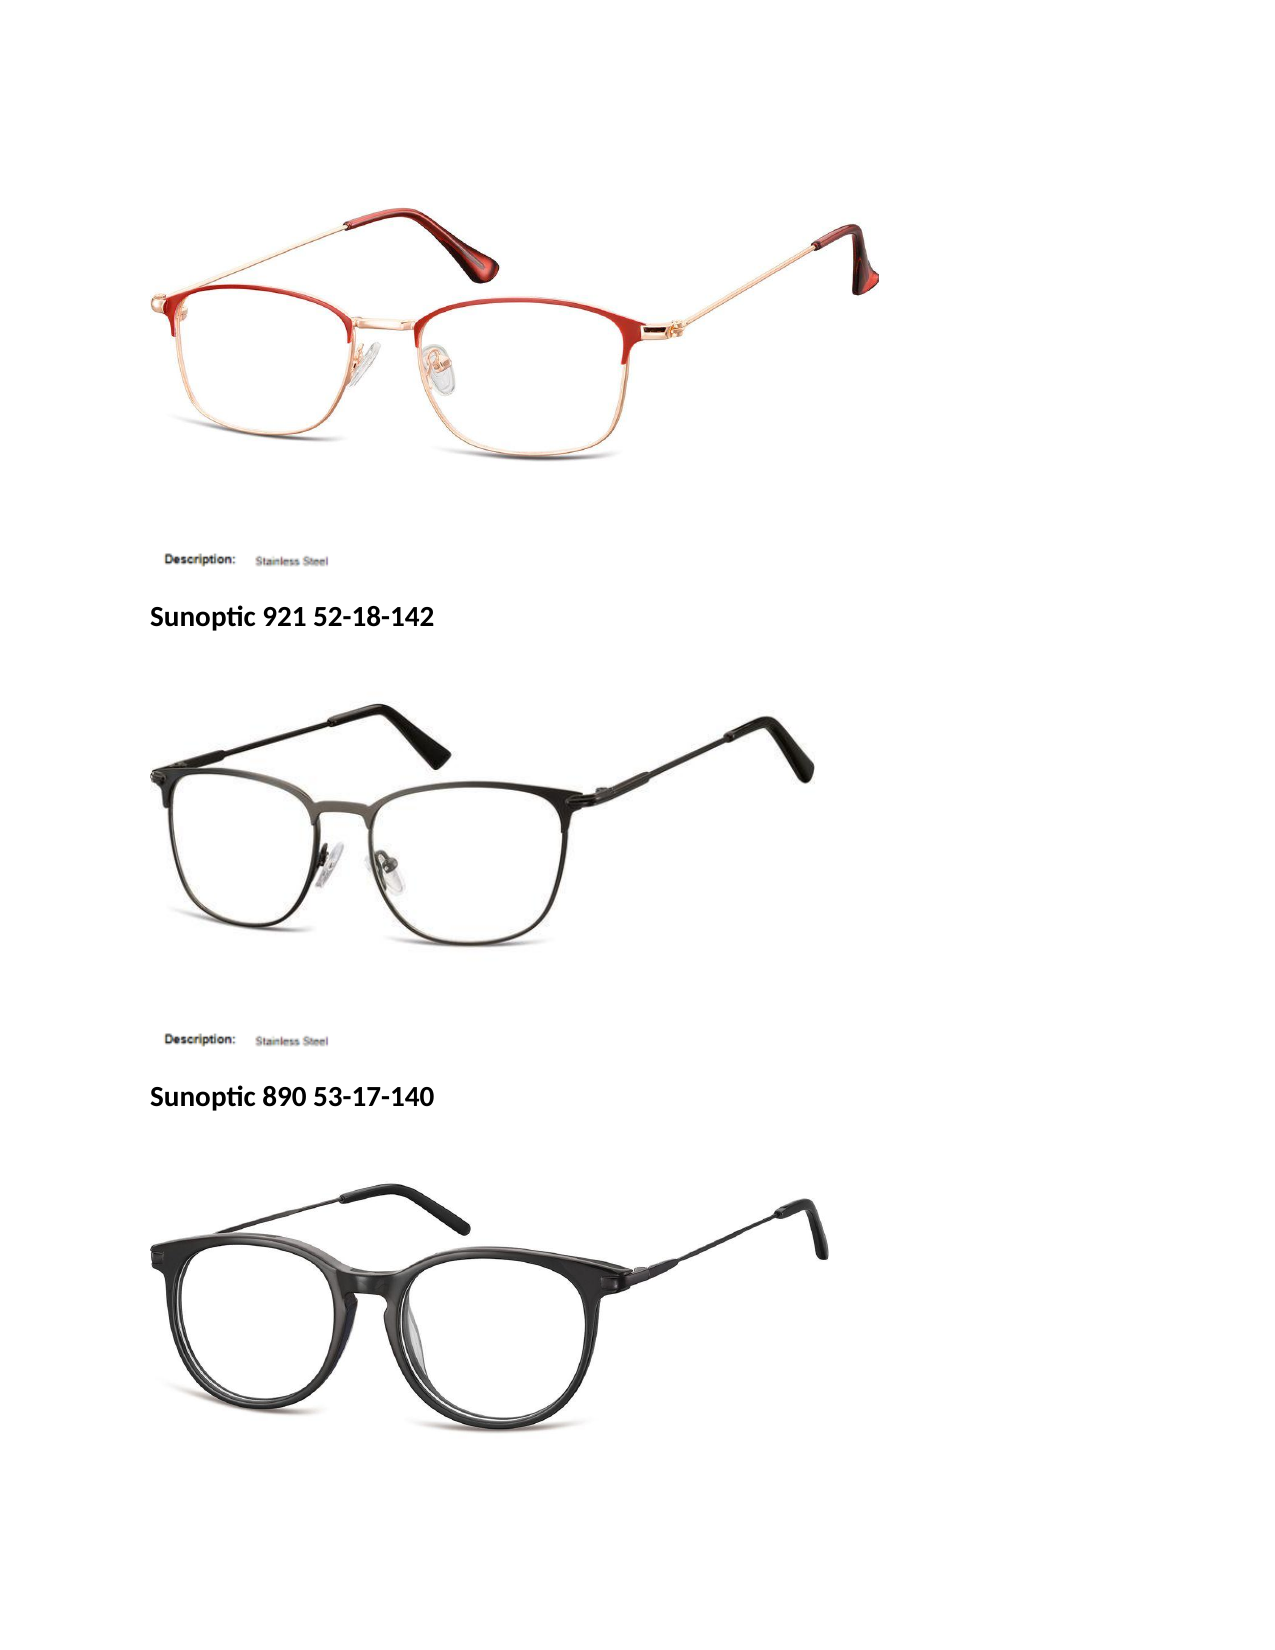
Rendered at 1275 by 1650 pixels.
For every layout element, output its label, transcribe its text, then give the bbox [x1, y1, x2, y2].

text Sunoptic 890 53-17-140 [150, 1078, 1125, 1113]
picture [150, 1139, 829, 1479]
text Sunoptic 921 52-18-142 [150, 598, 1125, 633]
picture [150, 538, 347, 573]
picture [150, 150, 879, 514]
picture [150, 659, 816, 994]
picture [150, 1018, 347, 1053]
